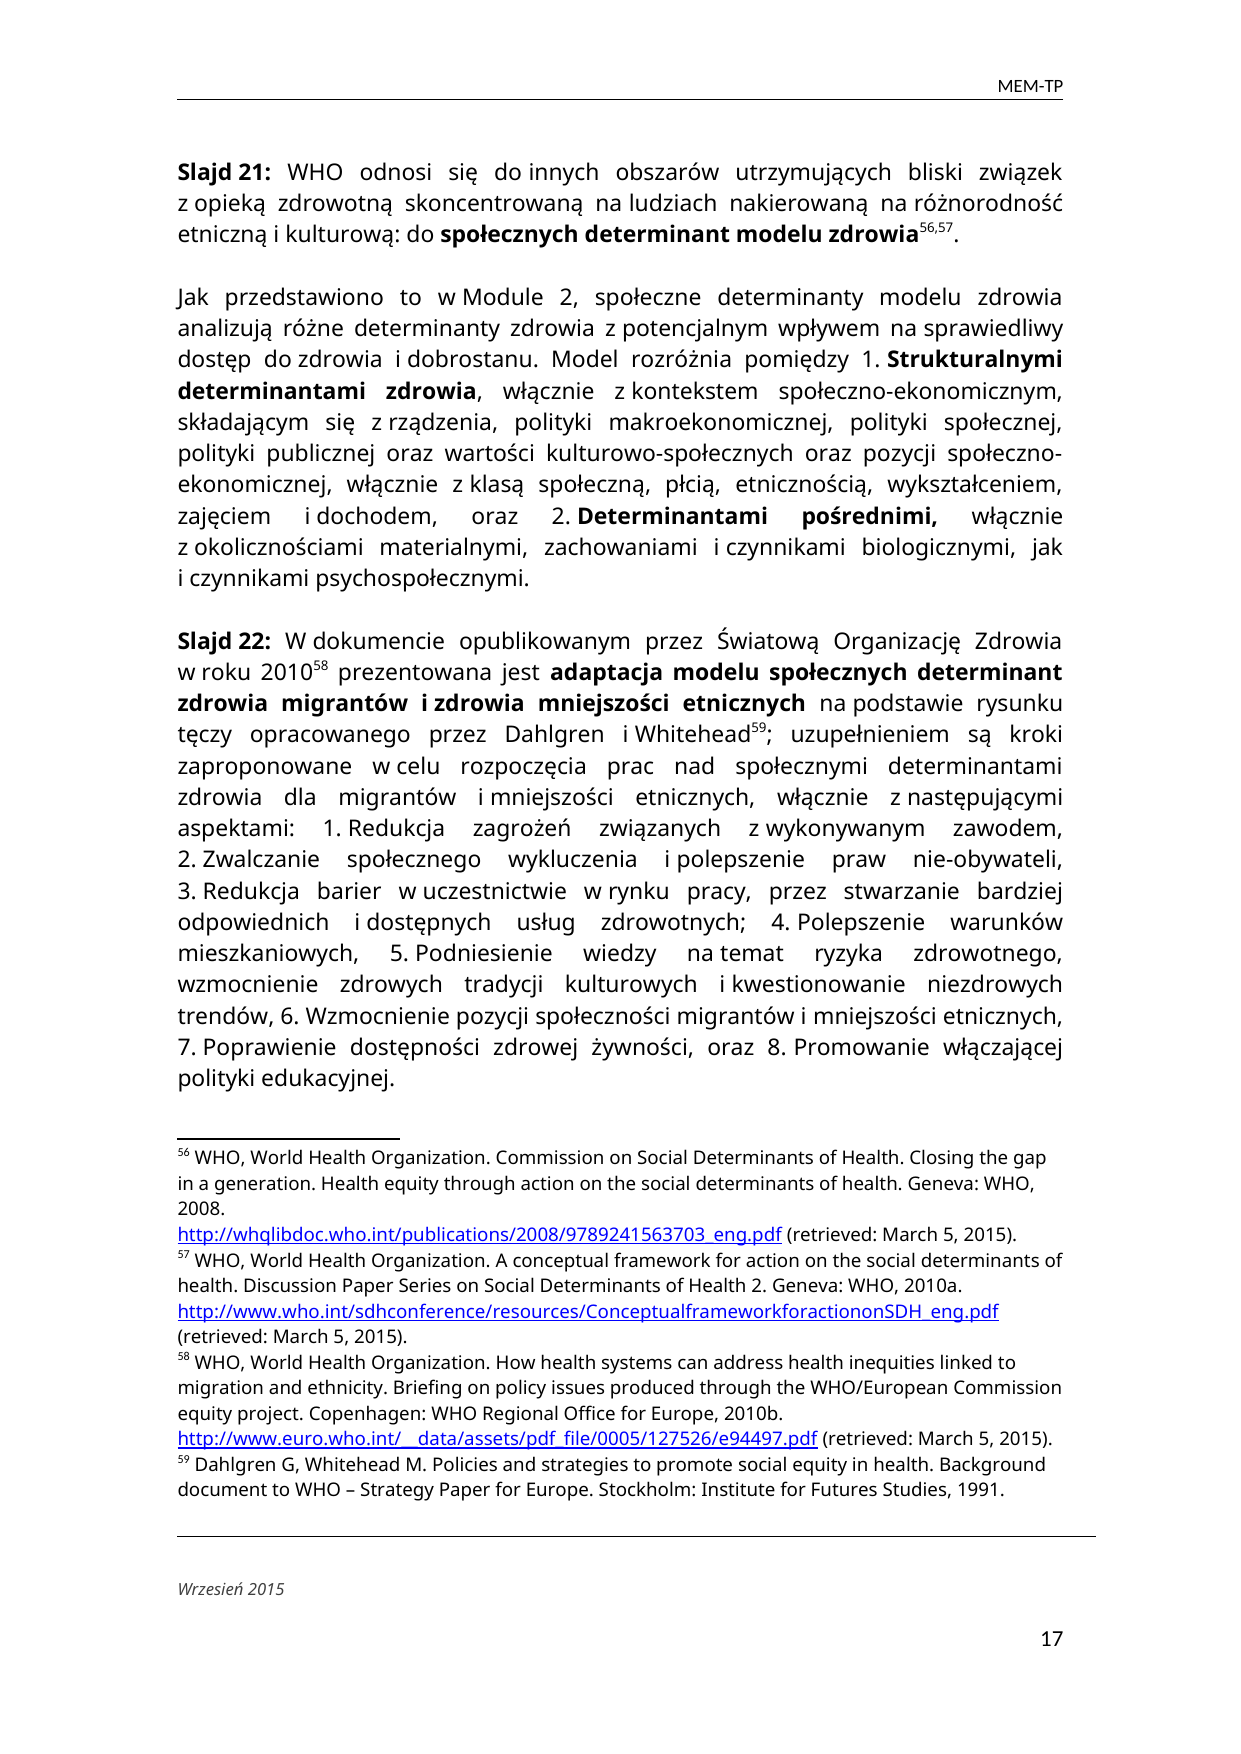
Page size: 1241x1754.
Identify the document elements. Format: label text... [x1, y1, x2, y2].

text Slajd 22: W dokumencie opublikowanym przez Światową Organizację Zdrowia w roku 2010 prezentowana jest adaptacja modelu społecznych determinant zdrowia migrantów i zdrowia mniejszości etnicznych na podstawie rysunku tęczy opracowanego przez Dahlgren i Whitehead; uzupełnieniem są kroki zaproponowane w celu rozpoczęcia prac nad społecznymi determinantami zdrowia dla migrantów i mniejszości etnicznych, włącznie z następującymi aspektami: 1. Redukcja zagrożeń związanych z wykonywanym zawodem, 2. Zwalczanie społecznego wykluczenia i polepszenie praw nie-obywateli, 3. Redukcja barier w uczestnictwie w rynku pracy, przez stwarzanie bardziej odpowiednich i dostępnych usług zdrowotnych; 4. Polepszenie warunków mieszkaniowych, 5. Podniesienie wiedzy na temat ryzyka zdrowotnego, wzmocnienie zdrowych tradycji kulturowych i kwestionowanie niezdrowych trendów, 6. Wzmocnienie pozycji społeczności migrantów i mniejszości etnicznych, 7. Poprawienie dostępności zdrowej żywności, oraz 8. Promowanie włączającej polityki edukacyjnej. [177, 625, 1063, 1093]
text Jak przedstawiono to w Module 2, społeczne determinanty modelu zdrowia analizują różne determinanty zdrowia z potencjalnym wpływem na sprawiedliwy dostęp do zdrowia i dobrostanu. Model rozróżnia pomiędzy 1. Strukturalnymi determinantami zdrowia, włącznie z kontekstem społeczno-ekonomicznym, składającym się z rządzenia, polityki makroekonomicznej, polityki społecznej, polityki publicznej oraz wartości kulturowo-społecznych oraz pozycji społeczno-ekonomicznej, włącznie z klasą społeczną, płcią, etnicznością, wykształceniem, zajęciem i dochodem, oraz 2. Determinantami pośrednimi, włącznie z okolicznościami materialnymi, zachowaniami i czynnikami biologicznymi, jak i czynnikami psychospołecznymi. [177, 281, 1063, 593]
text Slajd 21: WHO odnosi się do innych obszarów utrzymujących bliski związek z opieką zdrowotną skoncentrowaną na ludziach nakierowaną na różnorodność etniczną i kulturową: do społecznych determinant modelu zdrowia,. [177, 156, 1063, 250]
